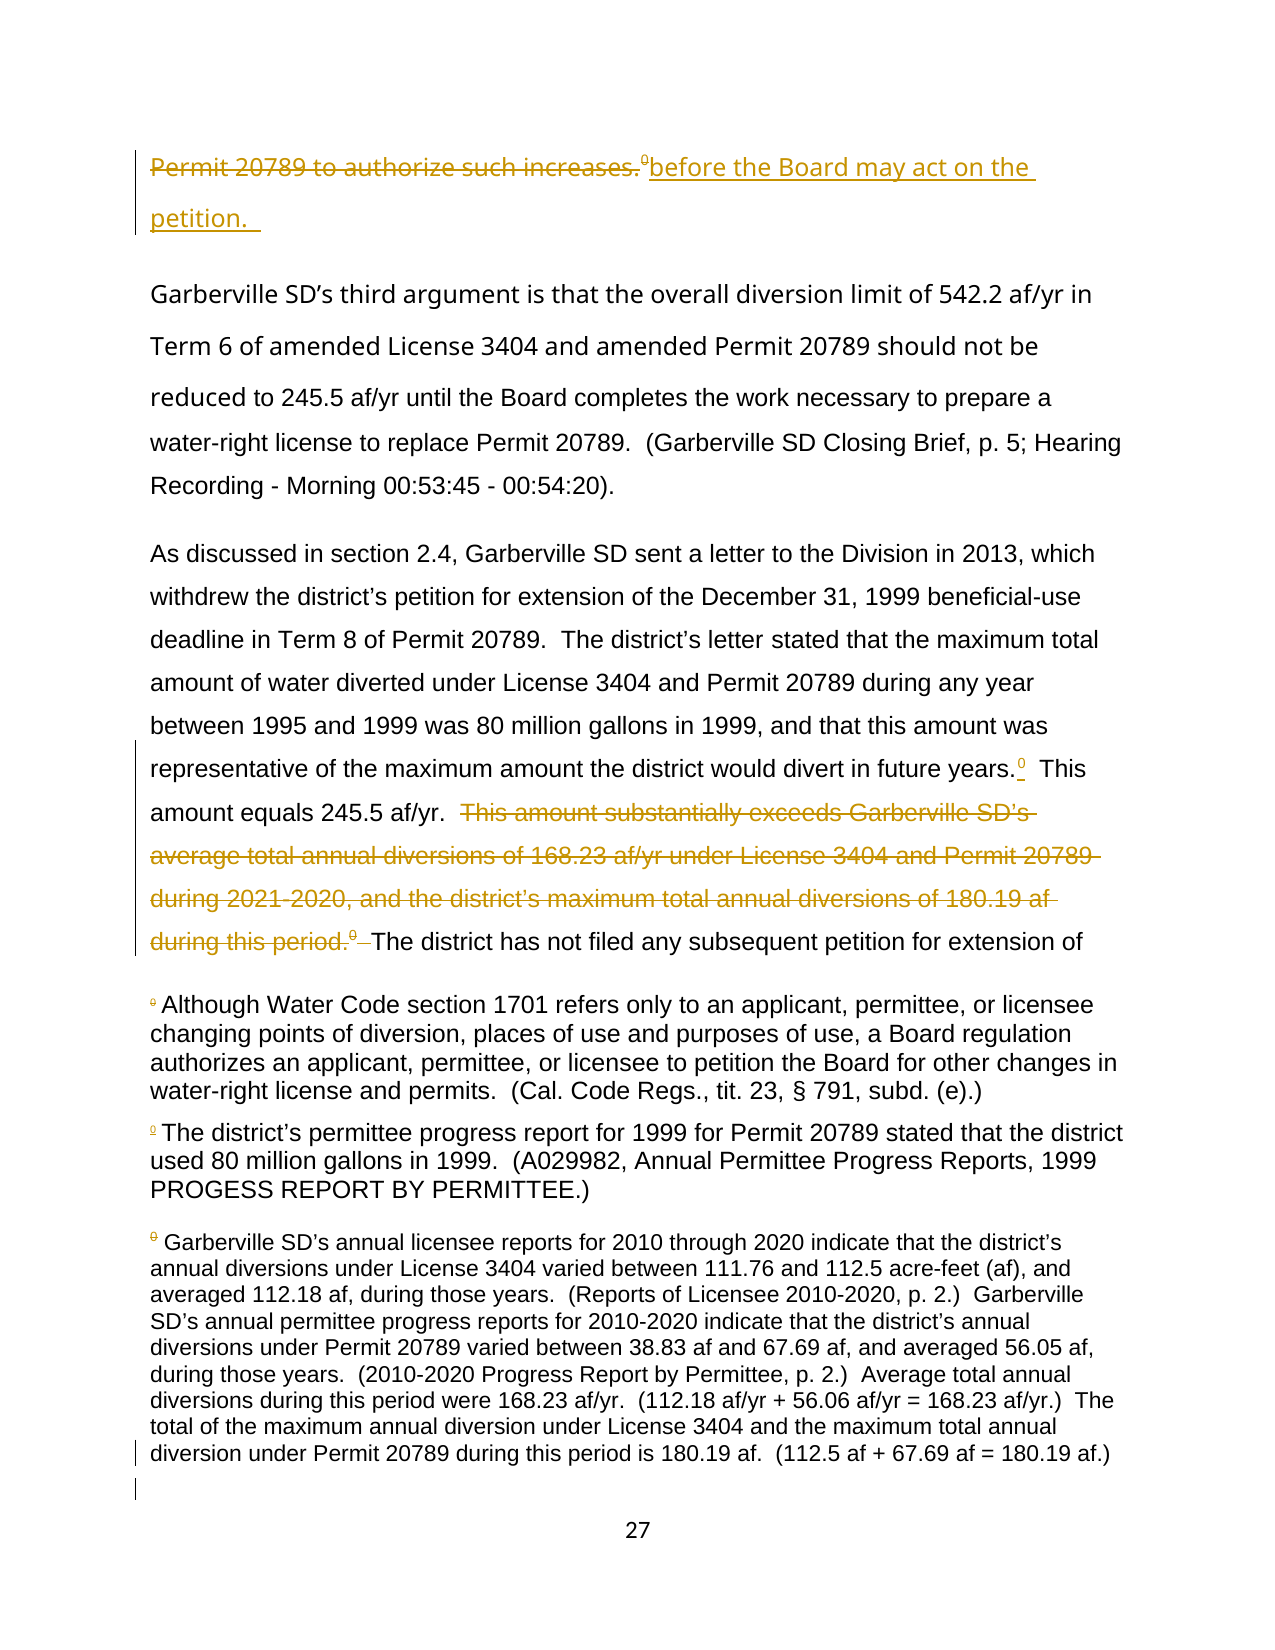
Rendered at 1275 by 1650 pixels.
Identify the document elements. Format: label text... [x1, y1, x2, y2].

text As discussed in section 2.4, Garberville SD sent a letter to the Division in 2013, which withdrew the district’s petition for extension of the December 31, 1999 beneficial-use deadline in Term 8 of Permit 20789. The district’s letter stated that the maximum total amount of water diverted under License 3404 and Permit 20789 during any year between 1995 and 1999 was 80 million gallons in 1999, and that this amount was representative of the maximum amount the district would divert in future years. This amount equals 245.5 af/yr. The district has not filed any subsequent petition for extension of time for Permit 20789 and the district did not submit any evidence during the AHO hearing any projected exceed . [150, 539, 1125, 956]
text Garberville SD’s third argument is that the overall diversion limit of 542.2 af/yr in Term 6 of amended License 3404 and amended Permit 20789 should not be reduced to 245.5 af/yr until the Board completes the work necessary to prepare a water-right license to replace Permit 20789. (Garberville SD Closing Brief, p. 5; Hearing Recording - Morning 00:53:45 - 00:54:20). [150, 277, 1125, 499]
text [150, 150, 1125, 235]
